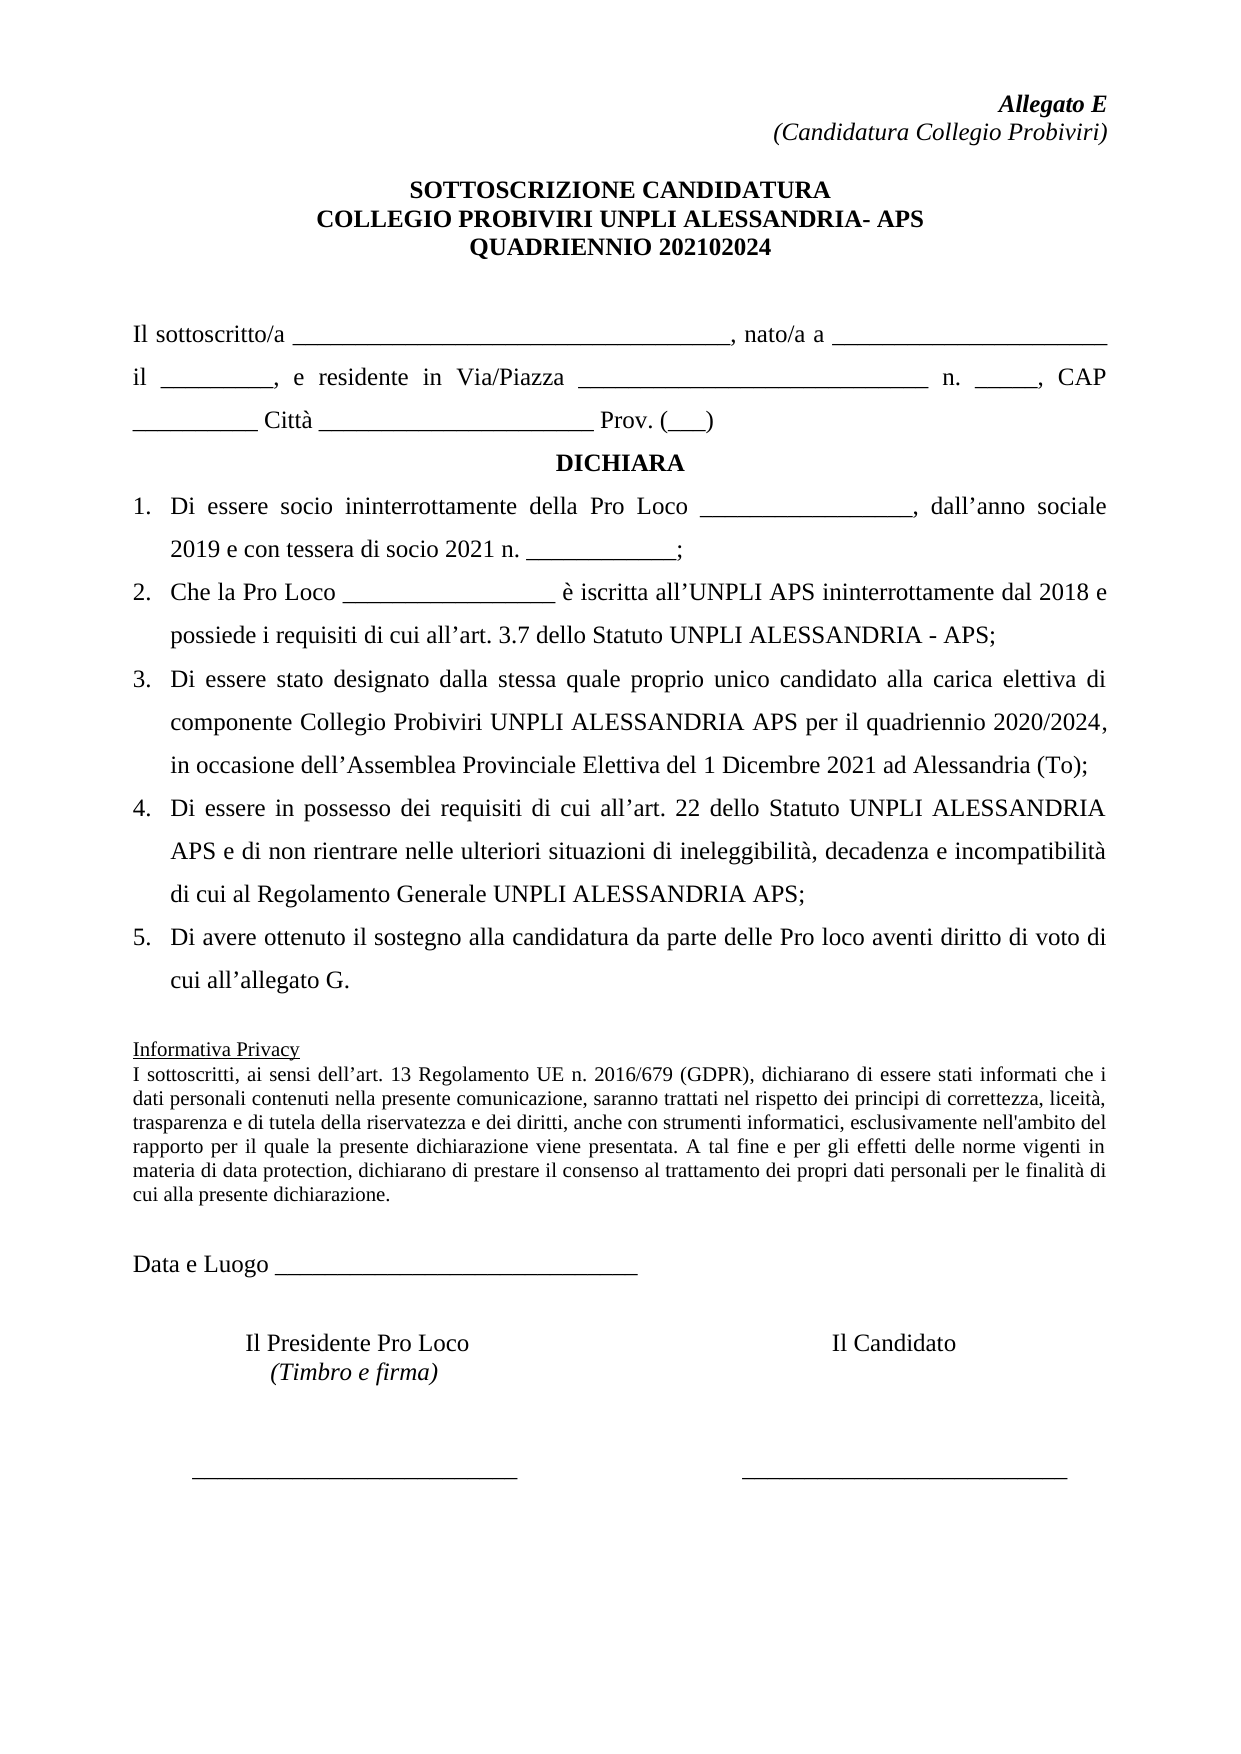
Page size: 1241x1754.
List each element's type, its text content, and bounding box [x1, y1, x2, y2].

text (Timbro e firma) [133, 1357, 1108, 1386]
list Di essere socio ininterrottamente della Pro Loco _________________, dall’anno sociale 2019 e con tessera di socio 2021 n. ____________; [133, 491, 1108, 563]
text Il Presidente Pro Loco Il Candidato [133, 1328, 1108, 1357]
list Di essere stato designato dalla stessa quale proprio unico candidato alla carica elettiva di componente Collegio Probiviri UNPLI ALESSANDRIA APS per il quadriennio 2020/2024, in occasione dell’Assemblea Provinciale Elettiva del 1 Dicembre 2021 ad Alessandria (To); [133, 664, 1108, 779]
text DICHIARA [133, 448, 1108, 477]
list Che la Pro Loco _________________ è iscritta all’UNPLI APS ininterrottamente dal 2018 e possiede i requisiti di cui all’art. 3.7 dello Statuto UNPLI ALESSANDRIA - APS; [133, 577, 1108, 649]
text I sottoscritti, ai sensi dell’art. 13 Regolamento UE n. 2016/679 (GDPR), dichiarano di essere stati informati che i dati personali contenuti nella presente comunicazione, saranno trattati nel rispetto dei principi di correttezza, liceità, trasparenza e di tutela della riservatezza e dei diritti, anche con strumenti informatici, esclusivamente nell'ambito del rapporto per il quale la presente dichiarazione viene presentata. A tal fine e per gli effetti delle norme vigenti in materia di data protection, dichiarano di prestare il consenso al trattamento dei propri dati personali per le finalità di cui alla presente dichiarazione. [133, 1061, 1108, 1206]
text Data e Luogo _____________________________ [133, 1249, 1108, 1278]
text Informativa Privacy [133, 1037, 1108, 1061]
text Il sottoscritto/a ___________________________________, nato/a a ______________________ il _________, e residente in Via/Piazza ____________________________ n. _____, CAP __________ Città ______________________ Prov. (___) [133, 319, 1108, 434]
list Di avere ottenuto il sostegno alla candidatura da parte delle Pro loco aventi diritto di voto di cui all’allegato G. [133, 922, 1108, 994]
text __________________________ __________________________ [133, 1453, 1108, 1482]
list Di essere in possesso dei requisiti di cui all’art. 22 dello Statuto UNPLI ALESSANDRIA APS e di non rientrare nelle ulteriori situazioni di ineleggibilità, decadenza e incompatibilità di cui al Regolamento Generale UNPLI ALESSANDRIA APS; [133, 793, 1108, 908]
